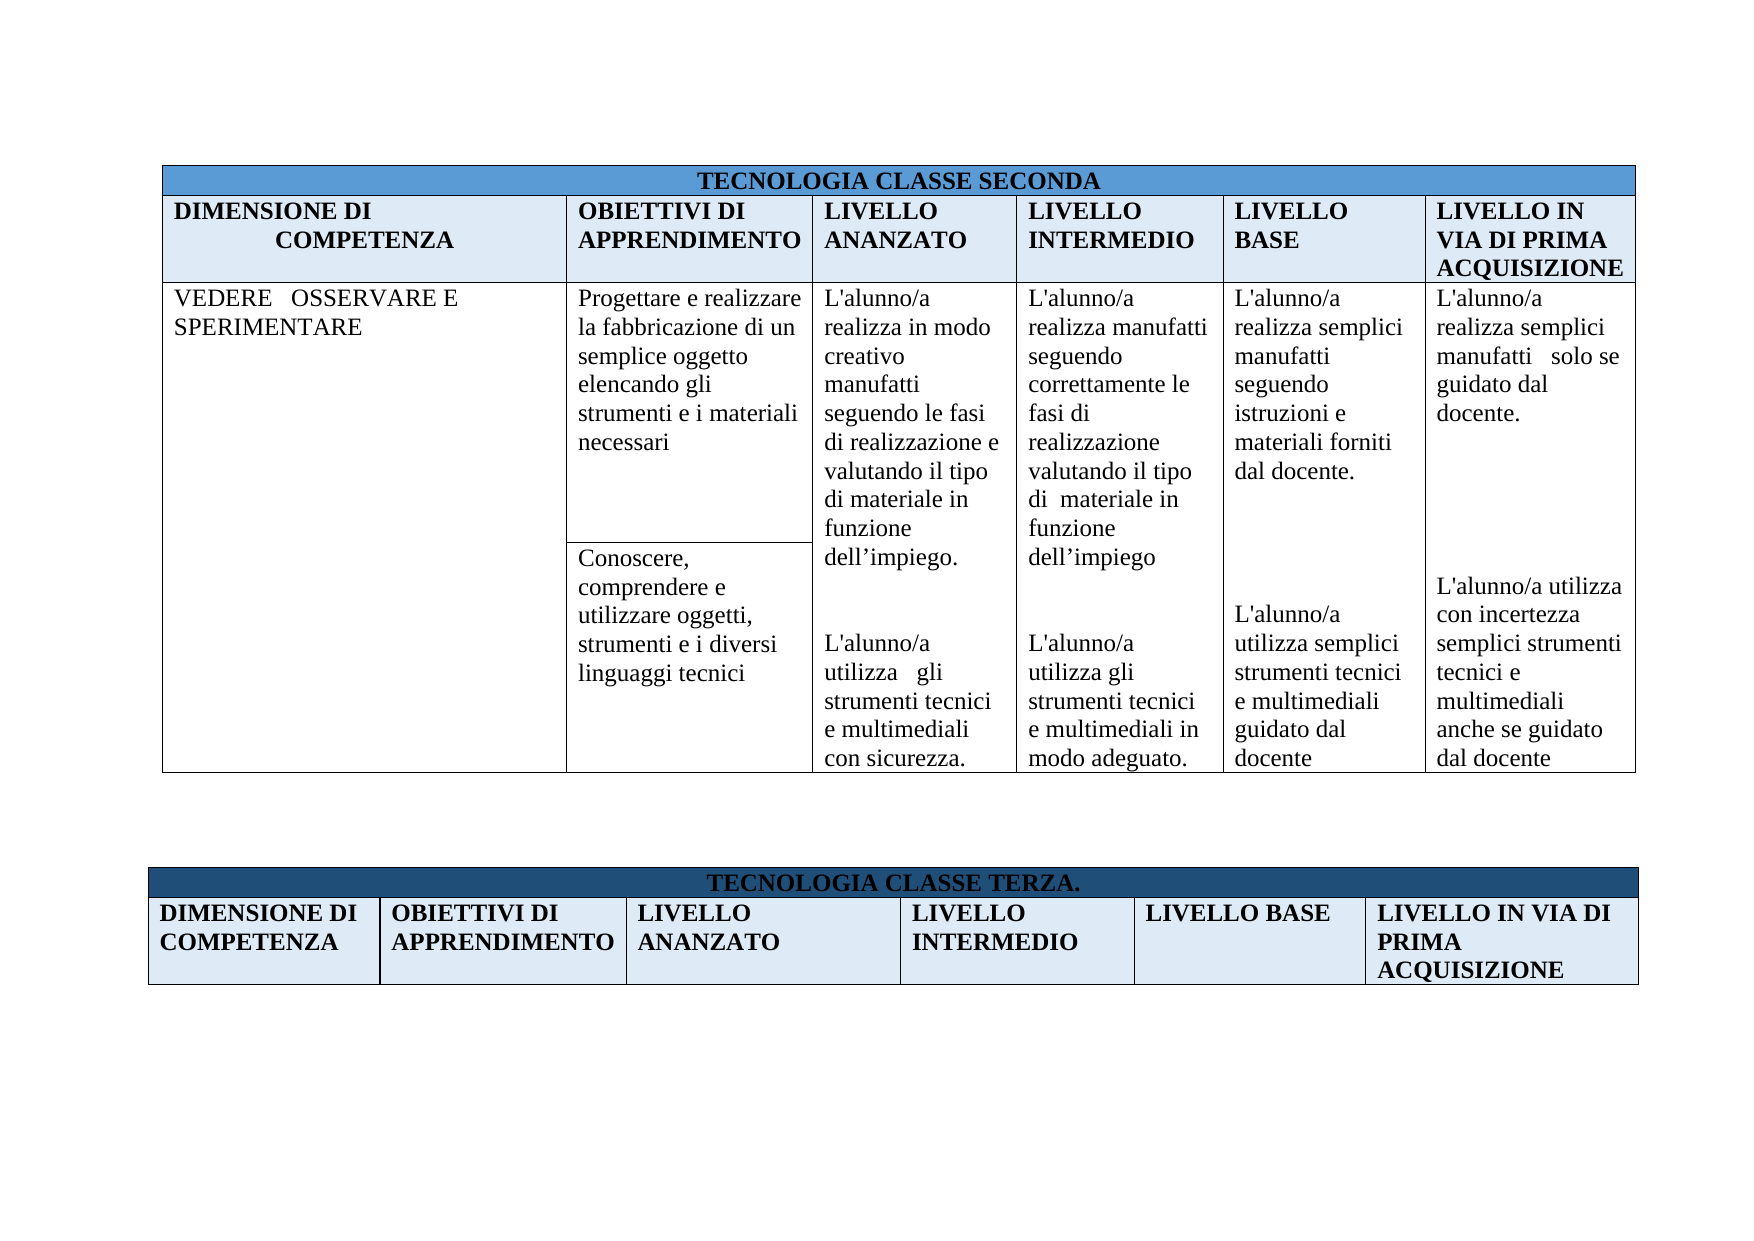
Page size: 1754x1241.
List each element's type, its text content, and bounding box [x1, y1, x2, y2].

table_cell L'alunno/a realizza manufatti seguendo correttamente le fasi di realizzazione valutando il tipo di materiale in funzione dell’impiego L'alunno/a utilizza gli strumenti tecnici e multimediali in modo adeguato. [1017, 283, 1223, 772]
table_cell LIVELLO BASE [1224, 196, 1425, 282]
table_cell L'alunno/a realizza in modo creativo manufatti seguendo le fasi di realizzazione e valutando il tipo di materiale in funzione dell’impiego. L'alunno/a utilizza gli strumenti tecnici e multimediali con sicurezza. [813, 283, 1016, 772]
table_cell LIVELLO ANANZATO [627, 898, 900, 984]
table_cell LIVELLO BASE [1135, 898, 1365, 984]
table_cell L'alunno/a realizza semplici manufatti seguendo istruzioni e materiali forniti dal docente. L'alunno/a utilizza semplici strumenti tecnici e multimediali guidato dal docente [1224, 283, 1425, 772]
table_cell Conoscere, comprendere e utilizzare oggetti, strumenti e i diversi linguaggi tecnici [567, 543, 812, 772]
table_cell OBIETTIVI DI APPRENDIMENTO [567, 196, 812, 282]
table_cell Progettare e realizzare la fabbricazione di un semplice oggetto elencando gli strumenti e i materiali necessari [567, 283, 812, 542]
table_cell LIVELLO INTERMEDIO [901, 898, 1134, 984]
table_cell DIMENSIONE DI COMPETENZA [163, 196, 566, 282]
table_cell LIVELLO INTERMEDIO [1017, 196, 1223, 282]
table_cell L'alunno/a realizza semplici manufatti solo se guidato dal docente. L'alunno/a utilizza con incertezza semplici strumenti tecnici e multimediali anche se guidato dal docente [1426, 283, 1635, 772]
table_cell LIVELLO IN VIA DI PRIMA ACQUISIZIONE [1426, 196, 1635, 282]
table_header TECNOLOGIA CLASSE TERZA. [149, 868, 1638, 897]
table_header TECNOLOGIA CLASSE SECONDA [163, 166, 1635, 195]
table_cell LIVELLO IN VIA DI PRIMA ACQUISIZIONE [1366, 898, 1638, 984]
table_cell LIVELLO ANANZATO [813, 196, 1016, 282]
table_cell OBIETTIVI DI APPRENDIMENTO [381, 898, 626, 984]
table_cell VEDERE OSSERVARE E SPERIMENTARE [163, 283, 566, 772]
table_cell DIMENSIONE DI COMPETENZA [149, 898, 379, 984]
